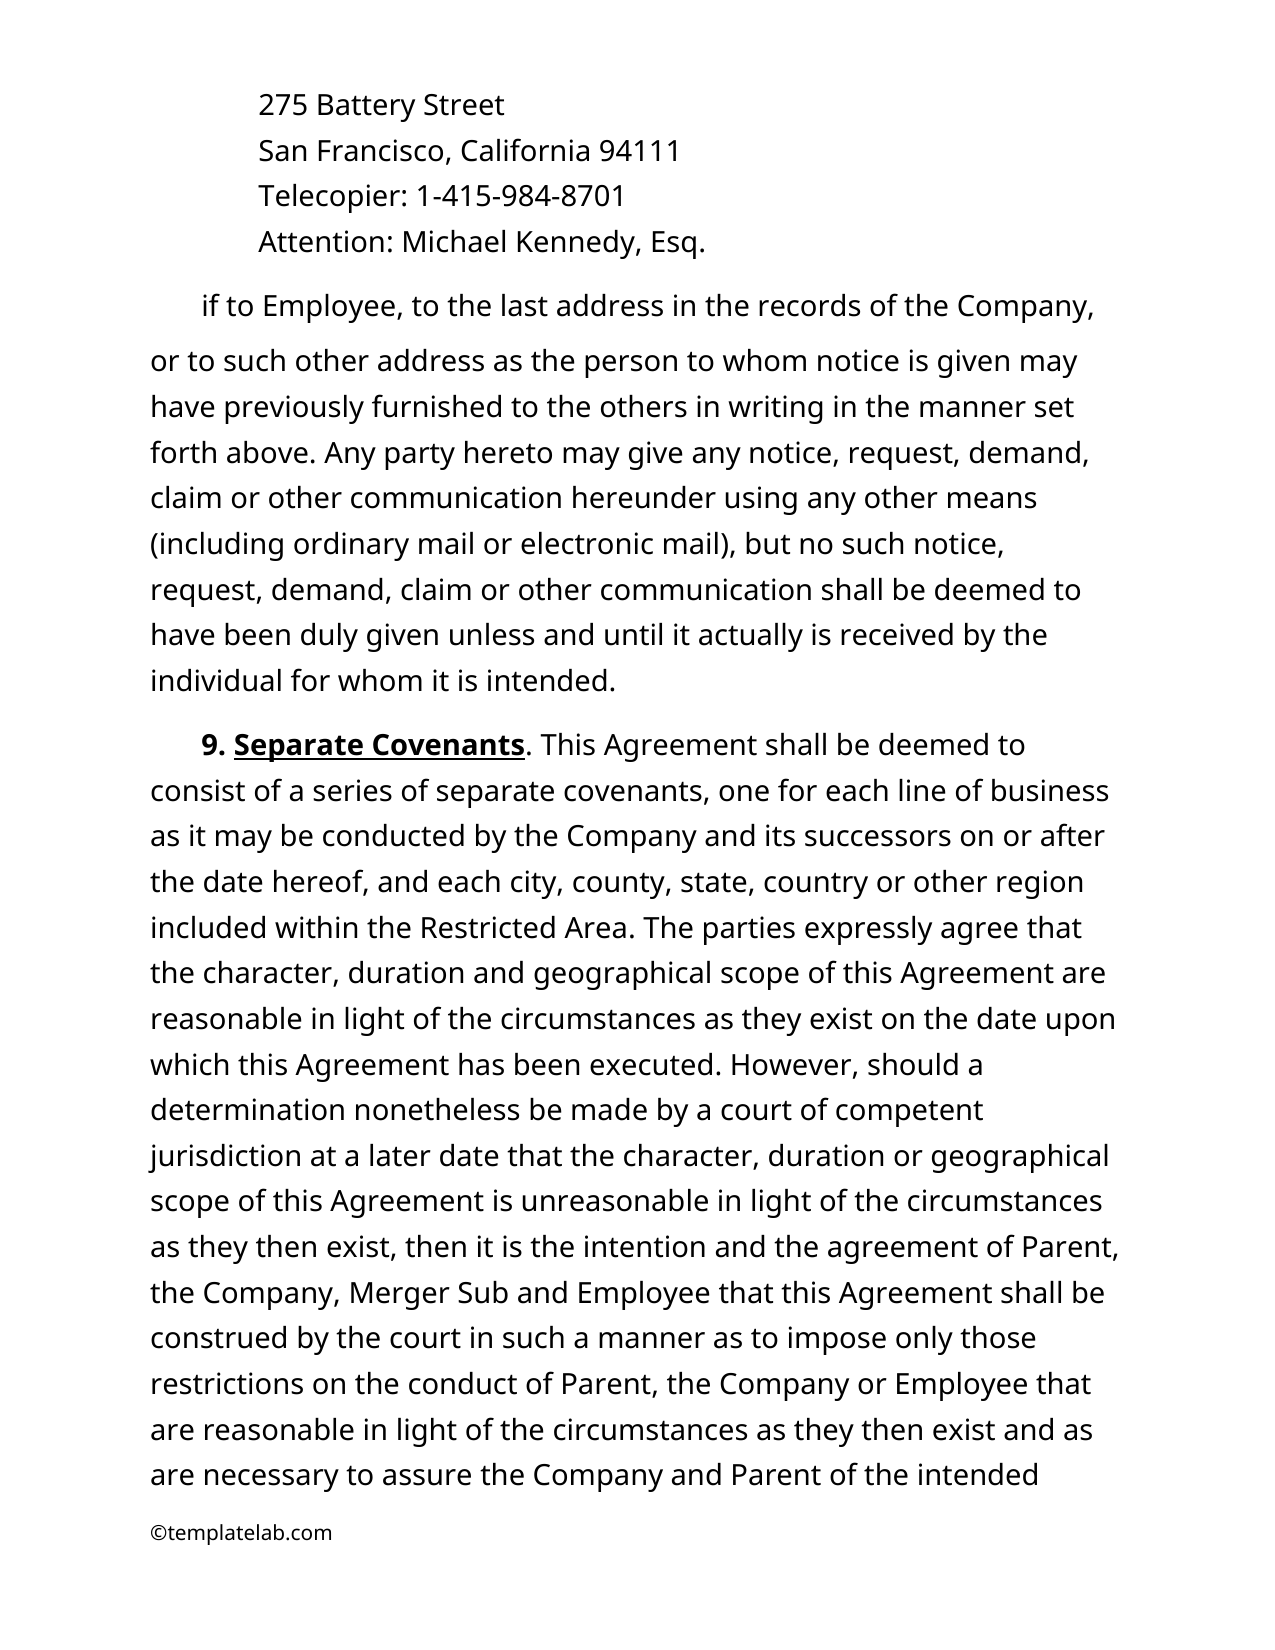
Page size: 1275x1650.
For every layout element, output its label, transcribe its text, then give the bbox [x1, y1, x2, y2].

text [150, 724, 1125, 1494]
text 275 Battery Street [258, 84, 1125, 124]
text Attention: Michael Kennedy, Esq. [258, 221, 1125, 261]
text San Francisco, California 94111 [258, 130, 1125, 170]
text if to Employee, to the last address in the records of the Company, [150, 286, 1125, 325]
text Telecopier: 1-415-984-8701 [258, 176, 1125, 215]
text or to such other address as the person to whom notice is given may have previously furnished to the others in writing in the manner set forth above. Any party hereto may give any notice, request, demand, claim or other communication hereunder using any other means (including ordinary mail or electronic mail), but no such notice, request, demand, claim or other communication shall be deemed to have been duly given unless and until it actually is received by the individual for whom it is intended. [150, 341, 1125, 700]
